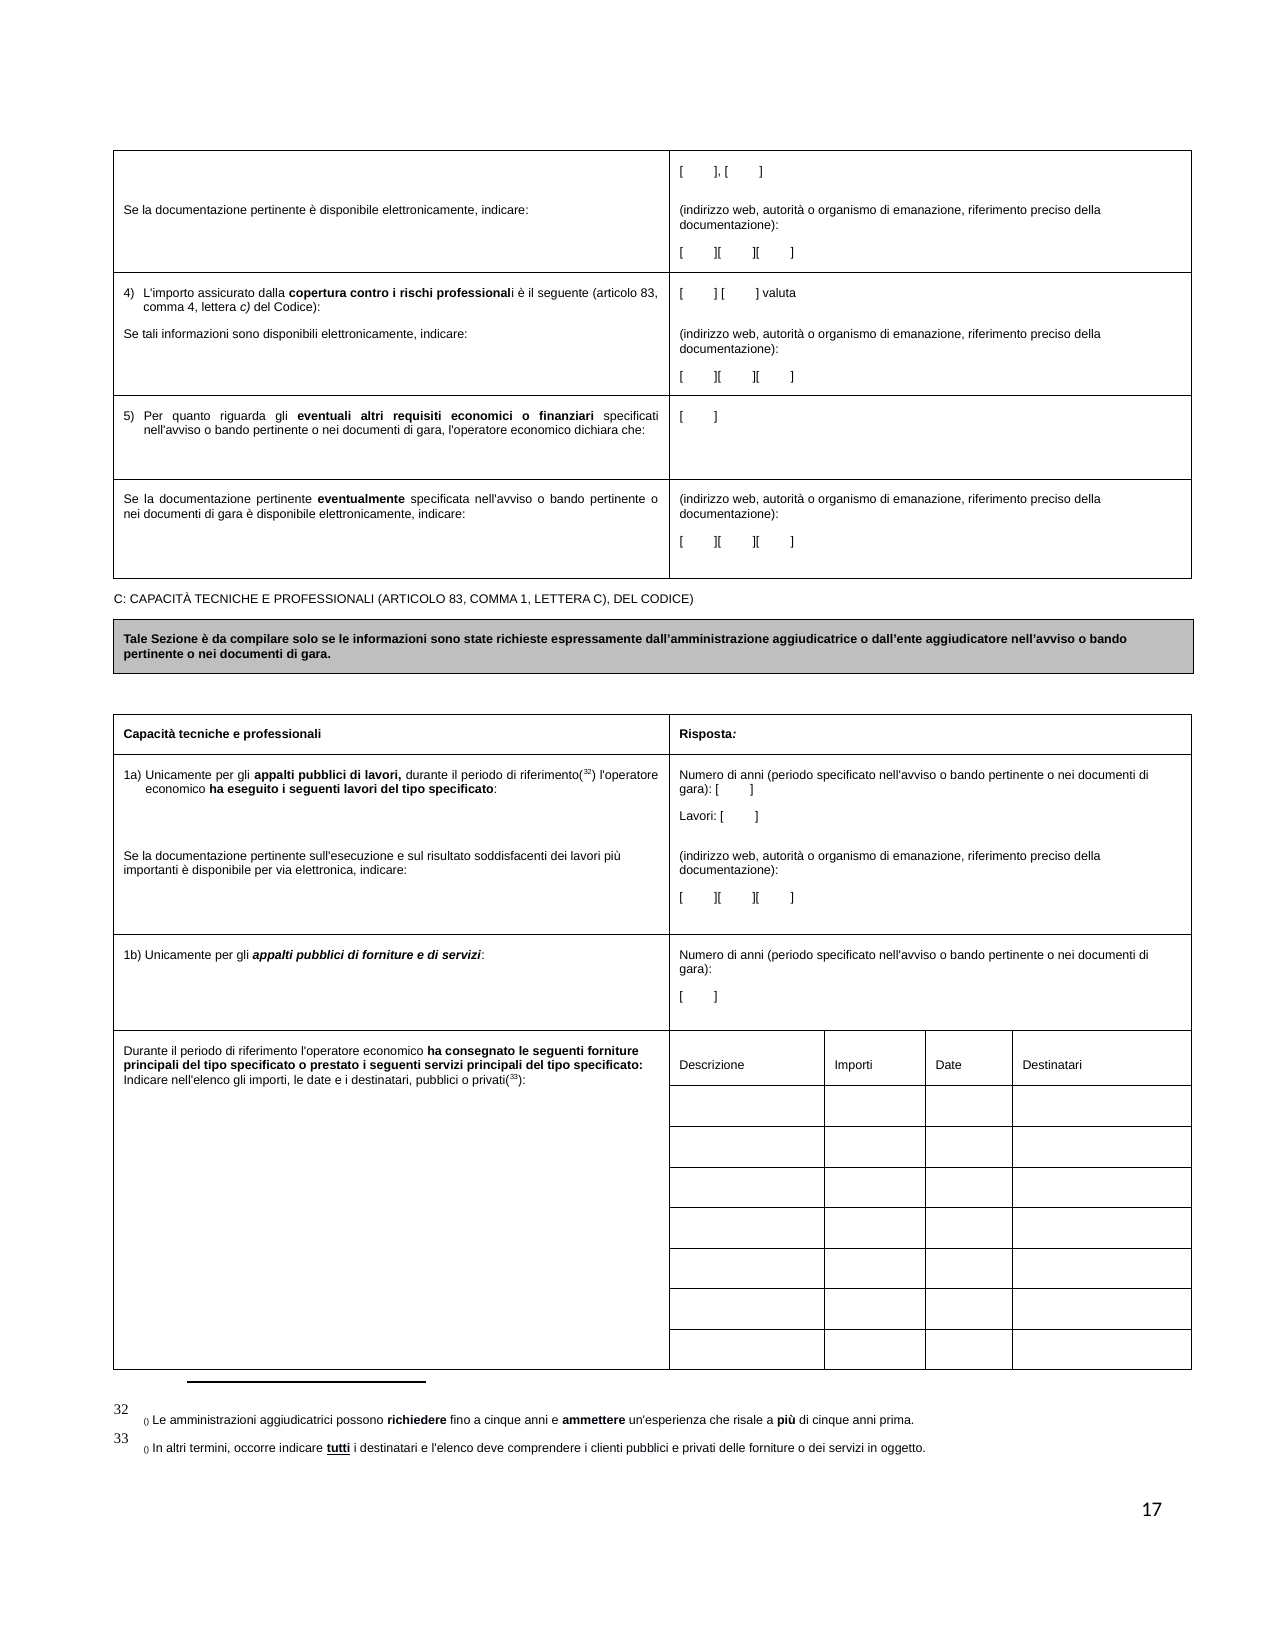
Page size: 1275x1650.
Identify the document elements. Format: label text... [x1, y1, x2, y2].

table_cell Se la documentazione pertinente eventualmente specificata nell'avviso o bando pertinente o nei documenti di gara è disponibile elettronicamente, indicare: [114, 480, 669, 578]
table_cell [926, 1289, 1012, 1328]
table_cell [ ] [670, 396, 1191, 479]
table_cell 1a) Unicamente per gli appalti pubblici di lavori, durante il periodo di riferimento() l'operatore economico ha eseguito i seguenti lavori del tipo specificato: [114, 755, 669, 836]
table_cell [825, 1086, 925, 1126]
table_cell [670, 1168, 824, 1207]
table_cell [825, 1249, 925, 1288]
table_cell [670, 1086, 824, 1126]
table_cell (indirizzo web, autorità o organismo di emanazione, riferimento preciso della documentazione): [ ][ ][ ] [670, 836, 1191, 934]
table_cell (indirizzo web, autorità o organismo di emanazione, riferimento preciso della documentazione): [ ][ ][ ] [670, 480, 1191, 578]
table_cell [825, 1127, 925, 1167]
table_cell Importi [825, 1031, 925, 1085]
table_cell [825, 1330, 925, 1369]
table_cell [926, 1330, 1012, 1369]
table_cell Numero di anni (periodo specificato nell'avviso o bando pertinente o nei documenti di gara): [ ] [670, 935, 1191, 1030]
table_cell [1013, 1330, 1191, 1369]
table_cell [1013, 1086, 1191, 1126]
table_cell [670, 1208, 824, 1248]
table_cell [670, 1289, 824, 1328]
table_cell Numero di anni (periodo specificato nell'avviso o bando pertinente o nei documenti di gara): [ ] Lavori: [ ] [670, 755, 1191, 836]
table_cell [926, 1208, 1012, 1248]
table_cell Se la documentazione pertinente è disponibile elettronicamente, indicare: [114, 190, 669, 272]
table_cell Descrizione [670, 1031, 824, 1085]
table_cell [1013, 1289, 1191, 1328]
table_cell [926, 1086, 1012, 1126]
table_cell Per quanto riguarda gli eventuali altri requisiti economici o finanziari specificati nell'avviso o bando pertinente o nei documenti di gara, l'operatore economico dichiara che: [114, 396, 669, 479]
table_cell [670, 151, 1191, 190]
table_header Tale Sezione è da compilare solo se le informazioni sono state richieste espressamente dall’amministrazione aggiudicatrice o dall’ente aggiudicatore nell’avviso o bando pertinente o nei documenti di gara. [114, 620, 1193, 673]
table_header Capacità tecniche e professionali [114, 715, 669, 754]
table_cell [1013, 1249, 1191, 1288]
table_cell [114, 151, 669, 190]
table_cell [825, 1208, 925, 1248]
table_cell [1013, 1127, 1191, 1167]
table_cell [1013, 1208, 1191, 1248]
table_cell L'importo assicurato dalla copertura contro i rischi professionali è il seguente (articolo 83, comma 4, lettera c) del Codice): Se tali informazioni sono disponibili elettronicamente, indicare: [114, 273, 669, 395]
table_cell [1013, 1168, 1191, 1207]
table_cell 1b) Unicamente per gli appalti pubblici di forniture e di servizi: [114, 935, 669, 1030]
table_cell [ ] [ ] valuta (indirizzo web, autorità o organismo di emanazione, riferimento preciso della documentazione): [ ][ ][ ] [670, 273, 1191, 395]
table_cell [926, 1249, 1012, 1288]
table_cell [926, 1127, 1012, 1167]
table_cell [670, 1330, 824, 1369]
table_cell Destinatari [1013, 1031, 1191, 1085]
table_cell Durante il periodo di riferimento l'operatore economico ha consegnato le seguenti forniture principali del tipo specificato o prestato i seguenti servizi principali del tipo specificato: Indicare nell'elenco gli importi, le date e i destinatari, pubblici o privati(): [114, 1031, 669, 1369]
table_cell Date [926, 1031, 1012, 1085]
table_cell [825, 1168, 925, 1207]
table_cell [670, 1127, 824, 1167]
table_cell [670, 1249, 824, 1288]
table_cell [926, 1168, 1012, 1207]
table_header Risposta: [670, 715, 1191, 754]
table_cell Se la documentazione pertinente sull'esecuzione e sul risultato soddisfacenti dei lavori più importanti è disponibile per via elettronica, indicare: [114, 836, 669, 934]
title C: Capacità tecniche e professionali (Articolo 83, comma 1, lettera c), del Codice) [113, 592, 1137, 606]
table_cell [825, 1289, 925, 1328]
table_cell (indirizzo web, autorità o organismo di emanazione, riferimento preciso della documentazione): [ ][ ][ ] [670, 190, 1191, 272]
